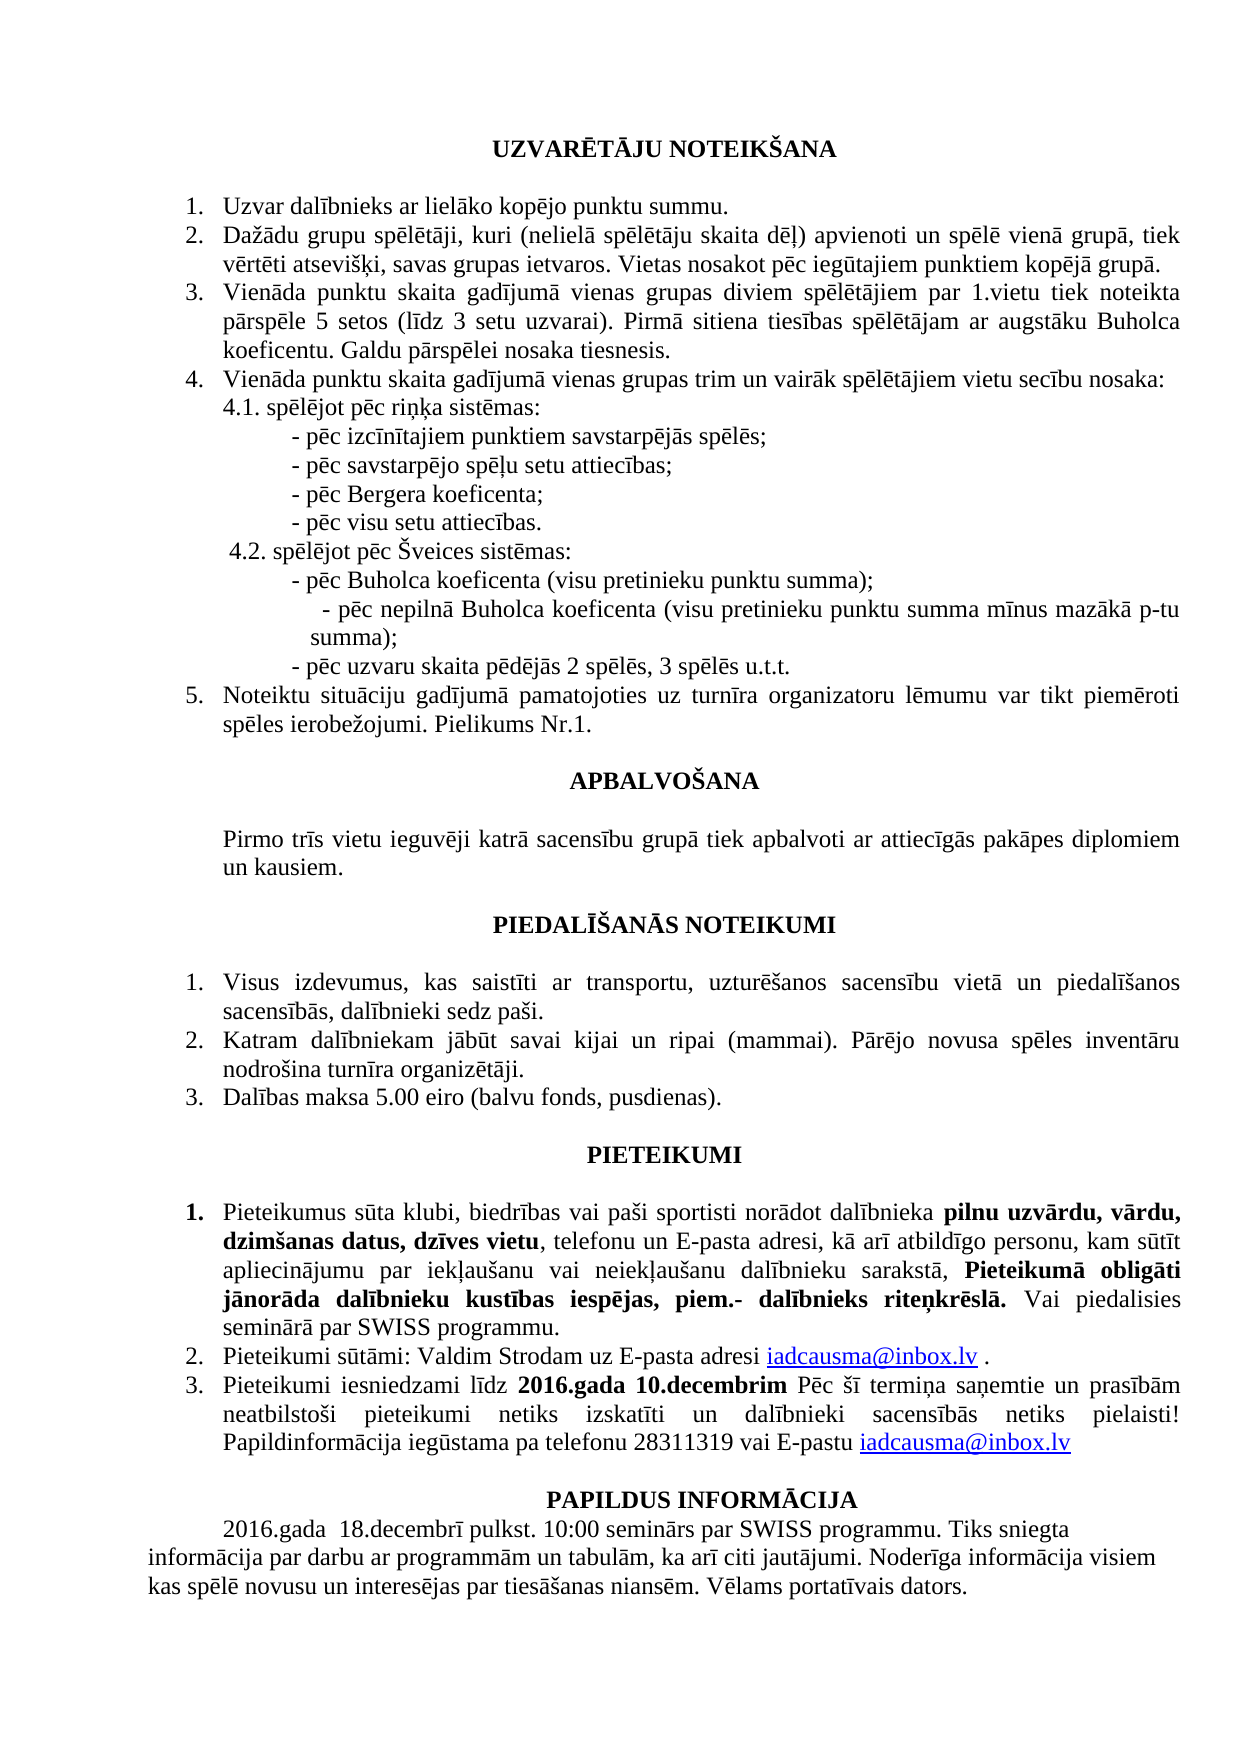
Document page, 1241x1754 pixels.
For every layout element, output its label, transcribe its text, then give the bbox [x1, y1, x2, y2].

text Pirmo trīs vietu ieguvēji katrā sacensību grupā tiek apbalvoti ar attiecīgās pakāpes diplomiem un kausiem. [223, 824, 1181, 881]
text 4.2. spēlējot pēc Šveices sistēmas: [148, 536, 1181, 565]
text PAPILDUS INFORMĀCIJA [148, 1485, 1181, 1514]
list Uzvar dalībnieks ar lielāko kopējo punktu summu. [185, 191, 1181, 220]
list Vienāda punktu skaita gadījumā vienas grupas diviem spēlētājiem par 1.vietu tiek noteikta pārspēle 5 setos (līdz 3 setu uzvarai). Pirmā sitiena tiesības spēlētājam ar augstāku Buholca koeficentu. Galdu pārspēlei nosaka tiesnesis. [185, 277, 1181, 364]
list PIEDALĪŠANĀS NOTEIKUMI [148, 910, 1181, 939]
text 2016.gada 18.decembrī pulkst. 10:00 seminārs par SWISS programmu. Tiks sniegta informācija par darbu ar programmām un tabulām, ka arī citi jautājumi. Noderīga informācija visiem kas spēlē novusu un interesējas par tiesāšanas niansēm. Vēlams portatīvais dators. [148, 1514, 1181, 1600]
list PIETEIKUMI [148, 1140, 1181, 1169]
list Dalības maksa 5.00 eiro (balvu fonds, pusdienas). [185, 1082, 1181, 1111]
text 4.1. spēlējot pēc riņķa sistēmas: [148, 392, 1181, 421]
list Noteiktu situāciju gadījumā pamatojoties uz turnīra organizatoru lēmumu var tikt piemēroti spēles ierobežojumi. Pielikums Nr.1. [185, 680, 1181, 737]
text - pēc izcīnītajiem punktiem savstarpējās spēlēs; [148, 421, 1181, 450]
text - pēc Bergera koeficenta; [148, 479, 1181, 507]
text - pēc nepilnā Buholca koeficenta (visu pretinieku punktu summa mīnus mazākā p-tu summa); [148, 594, 1181, 651]
text - pēc uzvaru skaita pēdējās 2 spēlēs, 3 spēlēs u.t.t. [148, 651, 1181, 680]
list Pieteikumi sūtāmi: Valdim Strodam uz E-pasta adresi iadcausma@inbox.lv . [185, 1341, 1181, 1370]
list Vienāda punktu skaita gadījumā vienas grupas trim un vairāk spēlētājiem vietu secību nosaka: [185, 364, 1181, 392]
list Visus izdevumus, kas saistīti ar transportu, uzturēšanos sacensību vietā un piedalīšanos sacensībās, dalībnieki sedz paši. [185, 967, 1181, 1025]
list Katram dalībniekam jābūt savai kijai un ripai (mammai). Pārējo novusa spēles inventāru nodrošina turnīra organizētāji. [185, 1025, 1181, 1082]
list Pieteikumi iesniedzami līdz 2016.gada 10.decembrim Pēc šī termiņa saņemtie un prasībām neatbilstoši pieteikumi netiks izskatīti un dalībnieki sacensībās netiks pielaisti! Papildinformācija iegūstama pa telefonu 28311319 vai E-pastu iadcausma@inbox.lv [185, 1370, 1181, 1456]
text - pēc Buholca koeficenta (visu pretinieku punktu summa); [148, 565, 1181, 594]
list APBALVOŠANA [148, 766, 1181, 795]
text - pēc visu setu attiecības. [148, 507, 1181, 536]
text - pēc savstarpējo spēļu setu attiecības; [148, 450, 1181, 479]
list UZVARĒTĀJU NOTEIKŠANA [148, 134, 1181, 162]
list Pieteikumus sūta klubi, biedrības vai paši sportisti norādot dalībnieka pilnu uzvārdu, vārdu, dzimšanas datus, dzīves vietu, telefonu un E-pasta adresi, kā arī atbildīgo personu, kam sūtīt apliecinājumu par iekļaušanu vai neiekļaušanu dalībnieku sarakstā, Pieteikumā obligāti jānorāda dalībnieku kustības iespējas, piem.- dalībnieks riteņkrēslā. Vai piedalisies seminārā par SWISS programmu. [185, 1197, 1181, 1341]
list Dažādu grupu spēlētāji, kuri (nelielā spēlētāju skaita dēļ) apvienoti un spēlē vienā grupā, tiek vērtēti atsevišķi, savas grupas ietvaros. Vietas nosakot pēc iegūtajiem punktiem kopējā grupā. [185, 220, 1181, 277]
